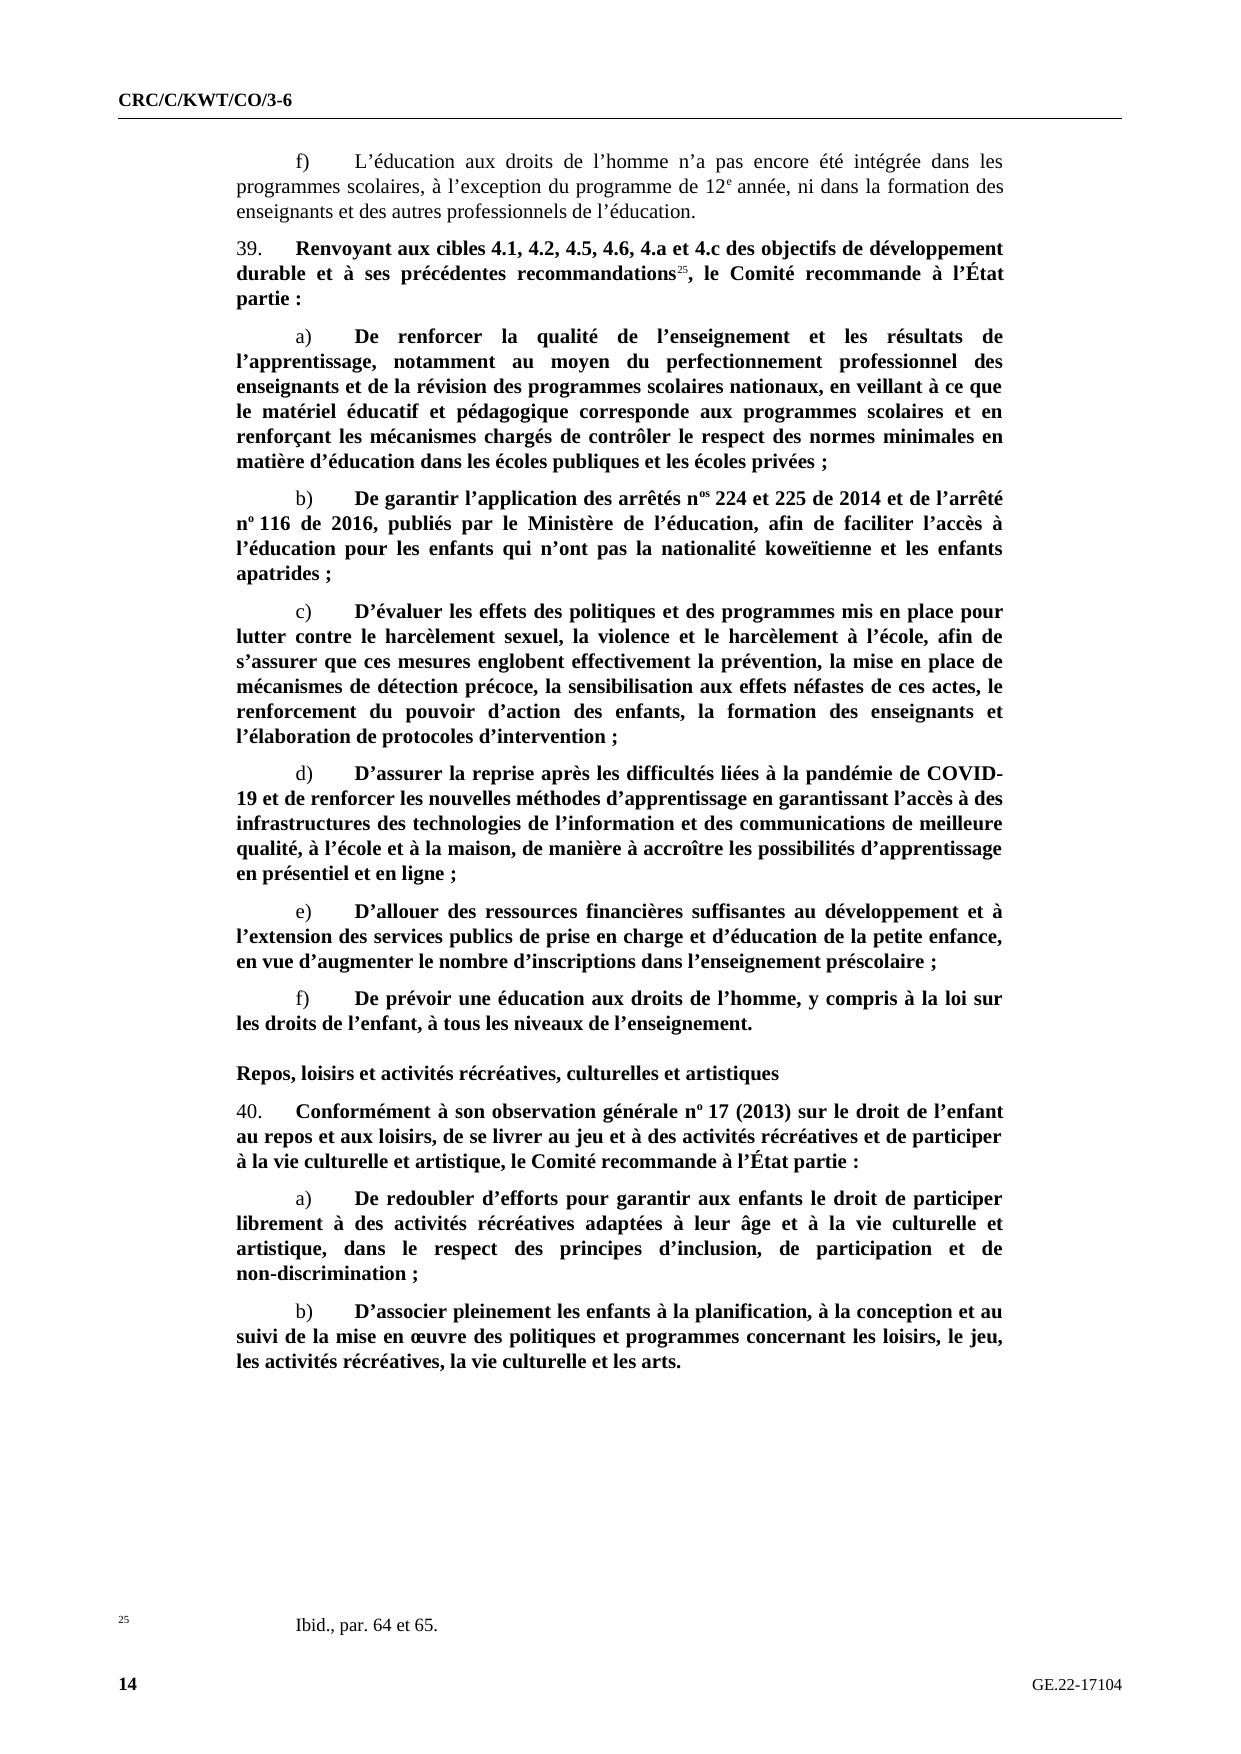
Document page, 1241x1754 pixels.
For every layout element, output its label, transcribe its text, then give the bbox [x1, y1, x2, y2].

text a) De redoubler d’efforts pour garantir aux enfants le droit de participer librement à des activités récréatives adaptées à leur âge et à la vie culturelle et artistique, dans le respect des principes d’inclusion, de participation et de non-discrimination ; [236, 1185, 1004, 1285]
text f) L’éducation aux droits de l’homme n’a pas encore été intégrée dans les programmes scolaires, à l’exception du programme de 12e année, ni dans la formation des enseignants et des autres professionnels de l’éducation. [236, 148, 1004, 223]
text b) De garantir l’application des arrêtés nos 224 et 225 de 2014 et de l’arrêté no 116 de 2016, publiés par le Ministère de l’éducation, afin de faciliter l’accès à l’éducation pour les enfants qui n’ont pas la nationalité koweïtienne et les enfants apatrides ; [236, 485, 1004, 585]
text 39. Renvoyant aux cibles 4.1, 4.2, 4.5, 4.6, 4.a et 4.c des objectifs de développement durable et à ses précédentes recommandations, le Comité recommande à l’État partie : [236, 235, 1004, 310]
text 40. Conformément à son observation générale no 17 (2013) sur le droit de l’enfant au repos et aux loisirs, de se livrer au jeu et à des activités récréatives et de participer à la vie culturelle et artistique, le Comité recommande à l’État partie : [236, 1098, 1004, 1173]
text b) D’associer pleinement les enfants à la planification, à la conception et au suivi de la mise en œuvre des politiques et programmes concernant les loisirs, le jeu, les activités récréatives, la vie culturelle et les arts. [236, 1298, 1004, 1373]
text d) D’assurer la reprise après les difficultés liées à la pandémie de COVID-19 et de renforcer les nouvelles méthodes d’apprentissage en garantissant l’accès à des infrastructures des technologies de l’information et des communications de meilleure qualité, à l’école et à la maison, de manière à accroître les possibilités d’apprentissage en présentiel et en ligne ; [236, 760, 1004, 885]
text a) De renforcer la qualité de l’enseignement et les résultats de l’apprentissage, notamment au moyen du perfectionnement professionnel des enseignants et de la révision des programmes scolaires nationaux, en veillant à ce que le matériel éducatif et pédagogique corresponde aux programmes scolaires et en renforçant les mécanismes chargés de contrôler le respect des normes minimales en matière d’éducation dans les écoles publiques et les écoles privées ; [236, 323, 1004, 473]
text c) D’évaluer les effets des politiques et des programmes mis en place pour lutter contre le harcèlement sexuel, la violence et le harcèlement à l’école, afin de s’assurer que ces mesures englobent effectivement la prévention, la mise en place de mécanismes de détection précoce, la sensibilisation aux effets néfastes de ces actes, le renforcement du pouvoir d’action des enfants, la formation des enseignants et l’élaboration de protocoles d’intervention ; [236, 598, 1004, 748]
text f) De prévoir une éducation aux droits de l’homme, y compris à la loi sur les droits de l’enfant, à tous les niveaux de l’enseignement. [236, 985, 1004, 1035]
text e) D’allouer des ressources financières suffisantes au développement et à l’extension des services publics de prise en charge et d’éducation de la petite enfance, en vue d’augmenter le nombre d’inscriptions dans l’enseignement préscolaire ; [236, 898, 1004, 973]
text Repos, loisirs et activités récréatives, culturelles et artistiques [118, 1060, 1004, 1085]
